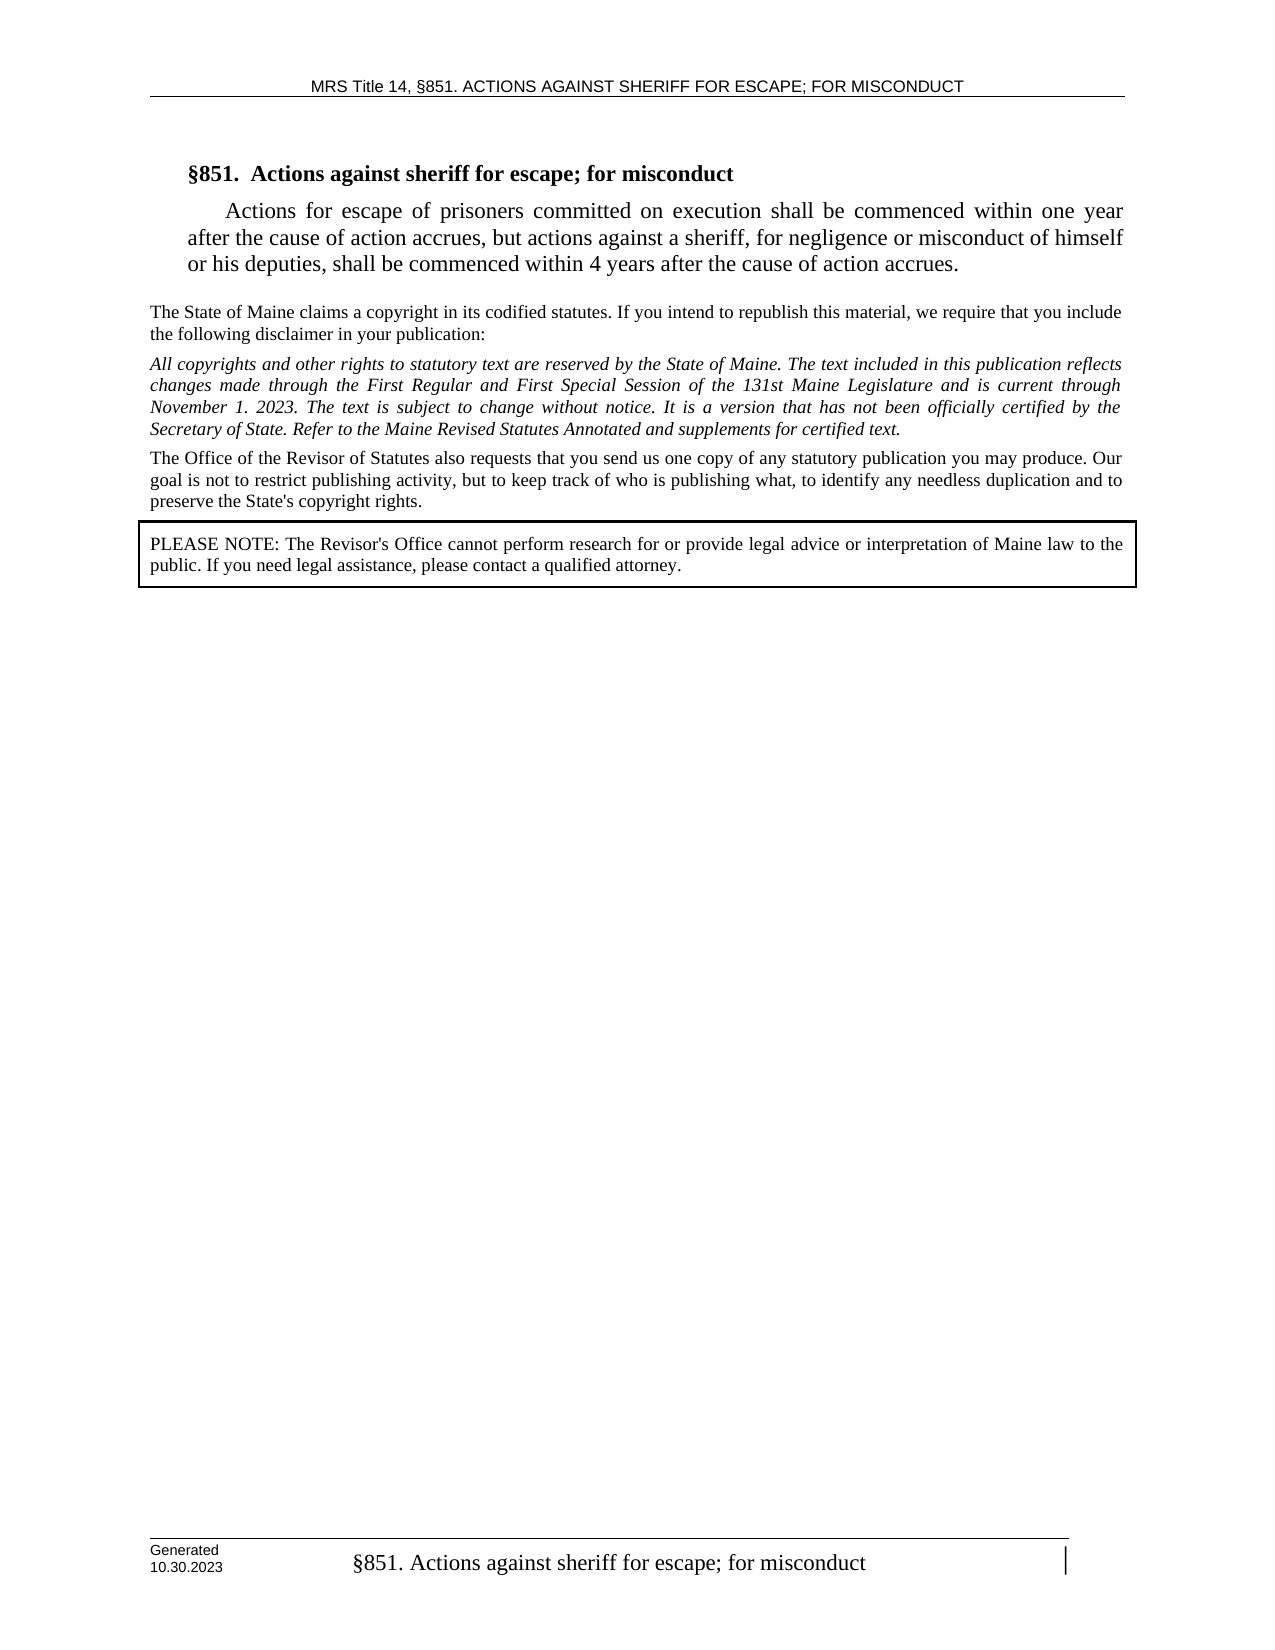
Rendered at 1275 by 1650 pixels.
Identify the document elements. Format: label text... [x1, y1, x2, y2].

text PLEASE NOTE: The Revisor's Office cannot perform research for or provide legal advice or interpretation of Maine law to the public. If you need legal assistance, please contact a qualified attorney. [140, 523, 1135, 586]
text §851. Actions against sheriff for escape; for misconduct [187, 160, 1125, 187]
text All copyrights and other rights to statutory text are reserved by the State of Maine. The text included in this publication reflects changes made through the First Regular and First Special Session of the 131st Maine Legislature and is current through November 1. 2023 . The text is subject to change without notice. It is a version that has not been officially certified by the Secretary of State. Refer to the Maine Revised Statutes Annotated and supplements for certified text. [150, 353, 1125, 439]
text The Office of the Revisor of Statutes also requests that you send us one copy of any statutory publication you may produce. Our goal is not to restrict publishing activity, but to keep track of who is publishing what, to identify any needless duplication and to preserve the State's copyright rights. [150, 447, 1125, 512]
text The State of Maine claims a copyright in its codified statutes. If you intend to republish this material, we require that you include the following disclaimer in your publication: [150, 301, 1125, 344]
text Actions for escape of prisoners committed on execution shall be commenced within one year after the cause of action accrues, but actions against a sheriff, for negligence or misconduct of himself or his deputies, shall be commenced within 4 years after the cause of action accrues. [187, 197, 1125, 276]
